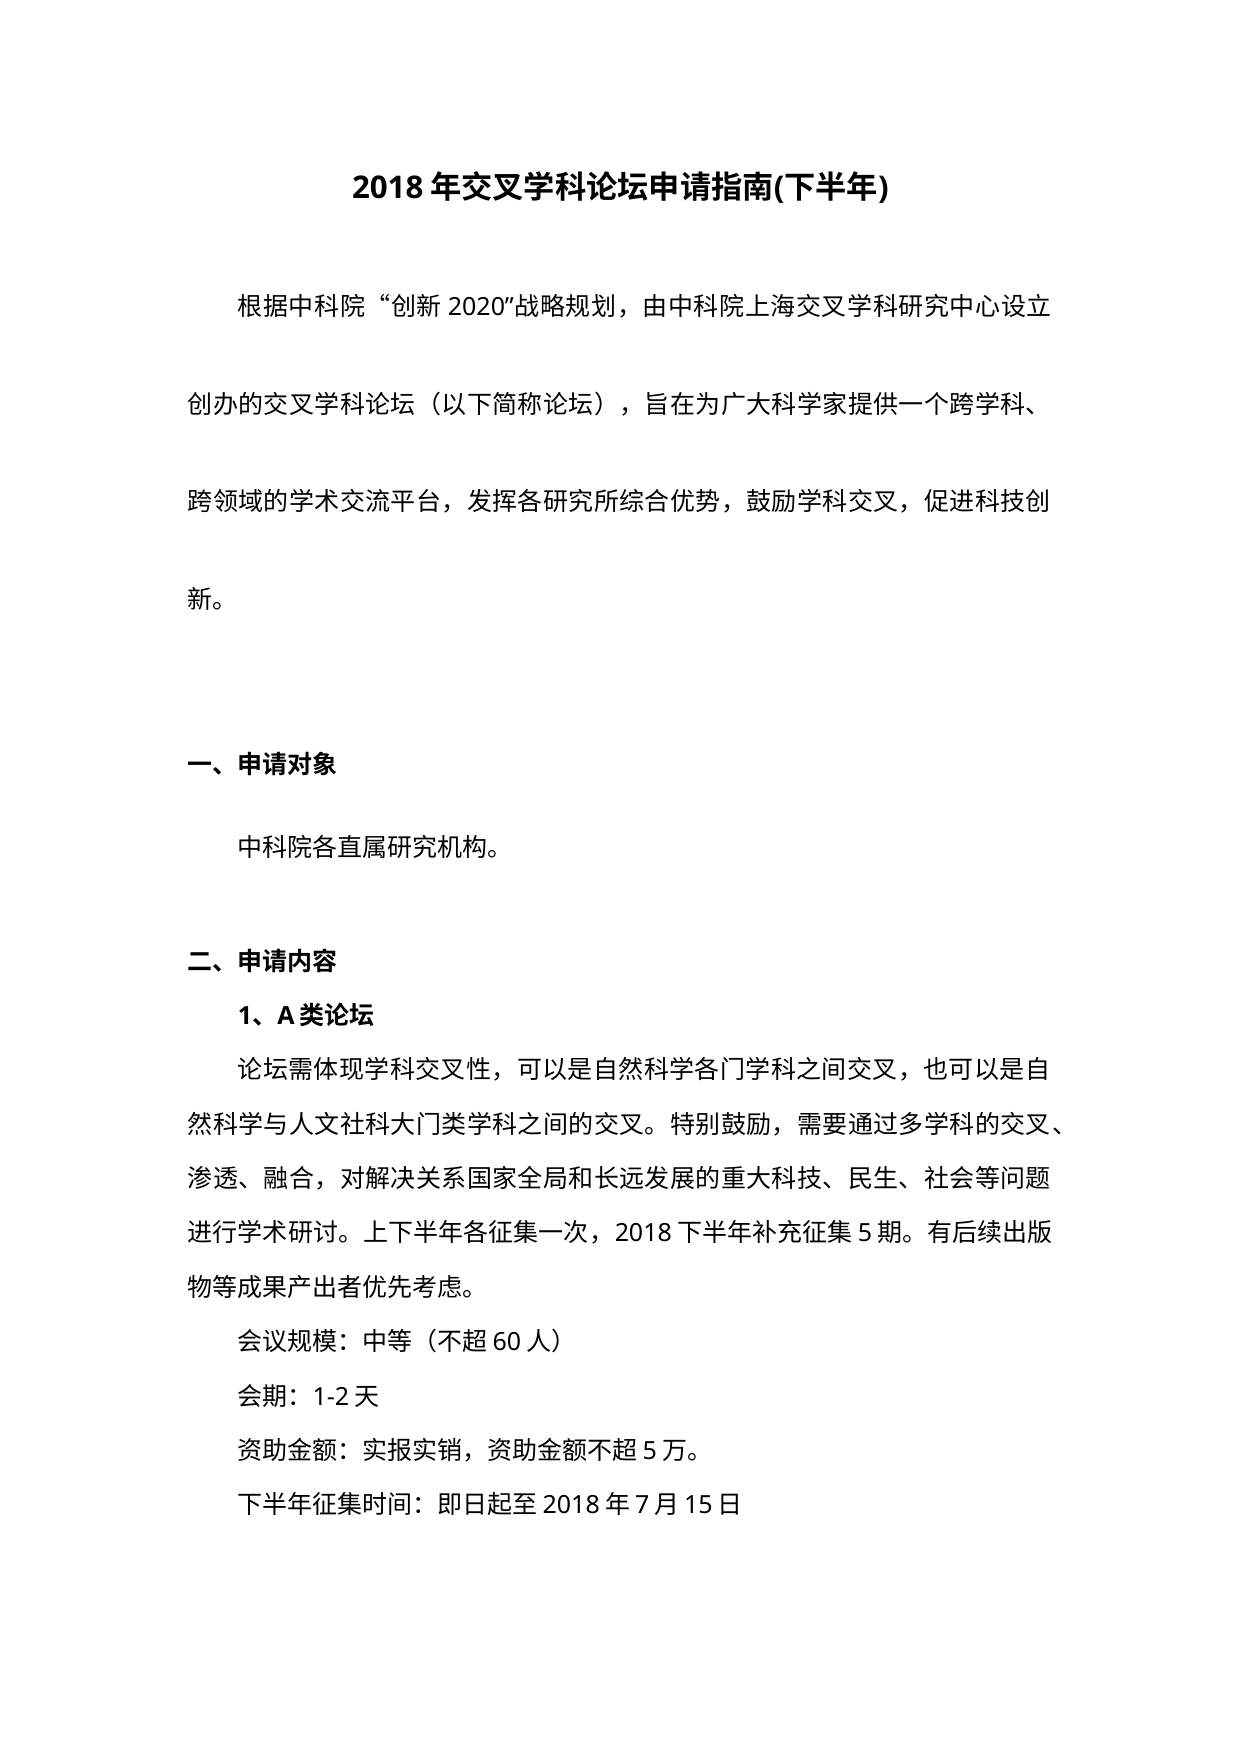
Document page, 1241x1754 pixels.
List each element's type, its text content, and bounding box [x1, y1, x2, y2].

text 一、申请对象 [187, 730, 1053, 795]
text 下半年征集时间：即日起至2018年7月15日 [187, 1485, 1053, 1521]
text 中科院各直属研究机构。 [187, 813, 1053, 878]
text 2018年交叉学科论坛申请指南(下半年) [187, 162, 1053, 207]
text 二、申请内容 [187, 941, 1053, 977]
text 会议规模：中等（不超60人） [187, 1322, 1053, 1358]
text 资助金额：实报实销，资助金额不超5万。 [187, 1430, 1053, 1467]
text 根据中科院“创新2020”战略规划，由中科院上海交叉学科研究中心设立创办的交叉学科论坛（以下简称论坛），旨在为广大科学家提供一个跨学科、跨领域的学术交流平台，发挥各研究所综合优势，鼓励学科交叉，促进科技创新。 [187, 272, 1053, 630]
text 会期：1-2天 [187, 1376, 1053, 1412]
text 1、A类论坛 [187, 995, 1053, 1032]
text 论坛需体现学科交叉性，可以是自然科学各门学科之间交叉，也可以是自然科学与人文社科大门类学科之间的交叉。特别鼓励，需要通过多学科的交叉、渗透、融合，对解决关系国家全局和长远发展的重大科技、民生、社会等问题进行学术研讨。上下半年各征集一次，2018下半年补充征集5期。有后续出版物等成果产出者优先考虑。 [187, 1050, 1053, 1303]
